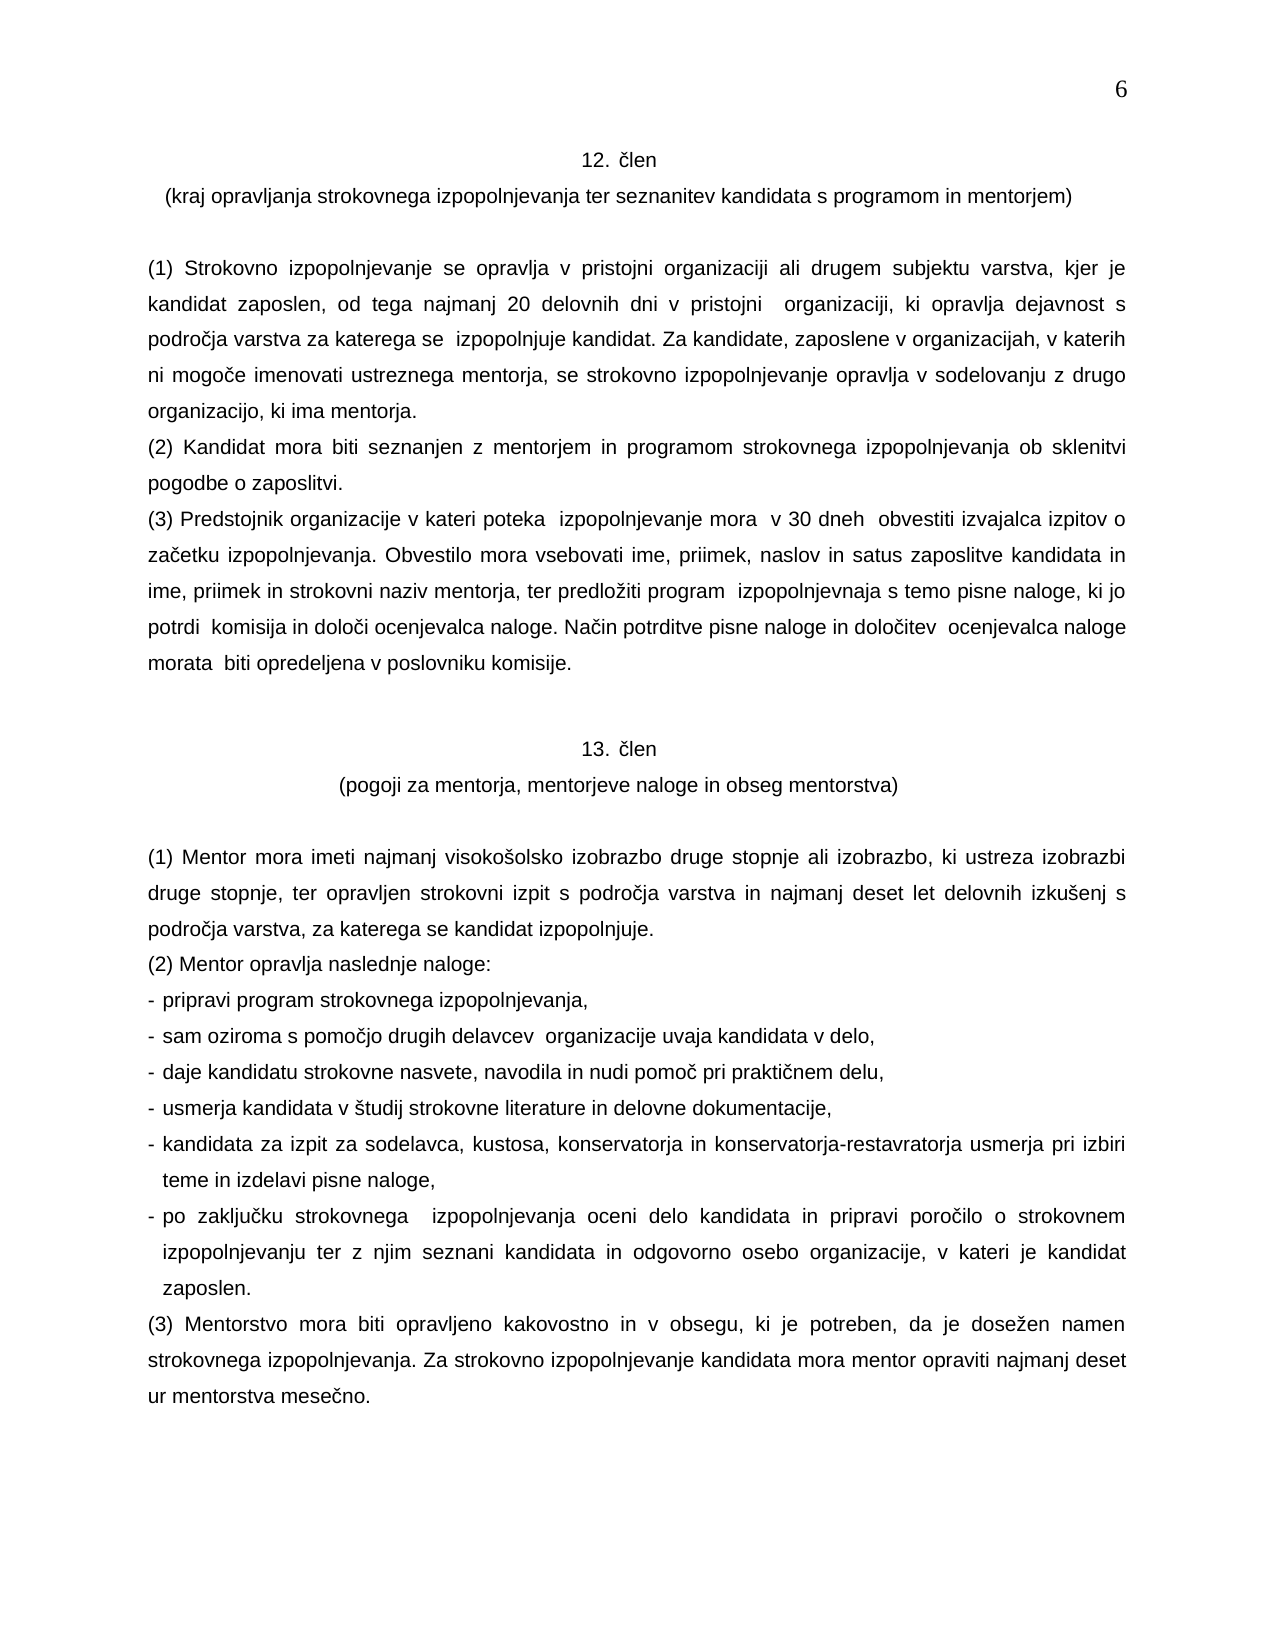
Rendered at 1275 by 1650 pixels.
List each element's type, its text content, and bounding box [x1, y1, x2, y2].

text (3) Mentorstvo mora biti opravljeno kakovostno in v obsegu, ki je potreben, da je dosežen namen strokovnega izpopolnjevanja. Za strokovno izpopolnjevanje kandidata mora mentor opraviti najmanj deset ur mentorstva mesečno. [148, 1312, 1127, 1407]
text (2) Kandidat mora biti seznanjen z mentorjem in programom strokovnega izpopolnjevanja ob sklenitvi pogodbe o zaposlitvi. [148, 435, 1127, 495]
text (3) Predstojnik organizacije v kateri poteka izpopolnjevanje mora v 30 dneh obvestiti izvajalca izpitov o začetku izpopolnjevanja. Obvestilo mora vsebovati ime, priimek, naslov in satus zaposlitve kandidata in ime, priimek in strokovni naziv mentorja, ter predložiti program izpopolnjevnaja s temo pisne naloge, ki jo potrdi komisija in določi ocenjevalca naloge. Način potrditve pisne naloge in določitev ocenjevalca naloge morata biti opredeljena v poslovniku komisije. [148, 507, 1127, 675]
list pripravi program strokovnega izpopolnjevanja, [148, 988, 1127, 1012]
list kandidata za izpit za sodelavca, kustosa, konservatorja in konservatorja-restavratorja usmerja pri izbiri teme in izdelavi pisne naloge, [148, 1132, 1127, 1192]
list člen [110, 148, 1127, 172]
list člen [110, 737, 1127, 761]
text (pogoji za mentorja, mentorjeve naloge in obseg mentorstva) [110, 773, 1127, 797]
list po zaključku strokovnega izpopolnjevanja oceni delo kandidata in pripravi poročilo o strokovnem izpopolnjevanju ter z njim seznani kandidata in odgovorno osebo organizacije, v kateri je kandidat zaposlen. [148, 1204, 1127, 1300]
text (1) Strokovno izpopolnjevanje se opravlja v pristojni organizaciji ali drugem subjektu varstva, kjer je kandidat zaposlen, od tega najmanj 20 delovnih dni v pristojni organizaciji, ki opravlja dejavnost s področja varstva za katerega se izpopolnjuje kandidat. Za kandidate, zaposlene v organizacijah, v katerih ni mogoče imenovati ustreznega mentorja, se strokovno izpopolnjevanje opravlja v sodelovanju z drugo organizacijo, ki ima mentorja. [148, 255, 1127, 423]
text (kraj opravljanja strokovnega izpopolnjevanja ter seznanitev kandidata s programom in mentorjem) [110, 183, 1127, 207]
list sam oziroma s pomočjo drugih delavcev organizacije uvaja kandidata v delo, [148, 1024, 1127, 1048]
list usmerja kandidata v študij strokovne literature in delovne dokumentacije, [148, 1096, 1127, 1120]
text (1) Mentor mora imeti najmanj visokošolsko izobrazbo druge stopnje ali izobrazbo, ki ustreza izobrazbi druge stopnje, ter opravljen strokovni izpit s področja varstva in najmanj deset let delovnih izkušenj s področja varstva, za katerega se kandidat izpopolnjuje. [148, 844, 1127, 940]
text (2) Mentor opravlja naslednje naloge: [148, 952, 1127, 976]
list daje kandidatu strokovne nasvete, navodila in nudi pomoč pri praktičnem delu, [148, 1060, 1127, 1084]
